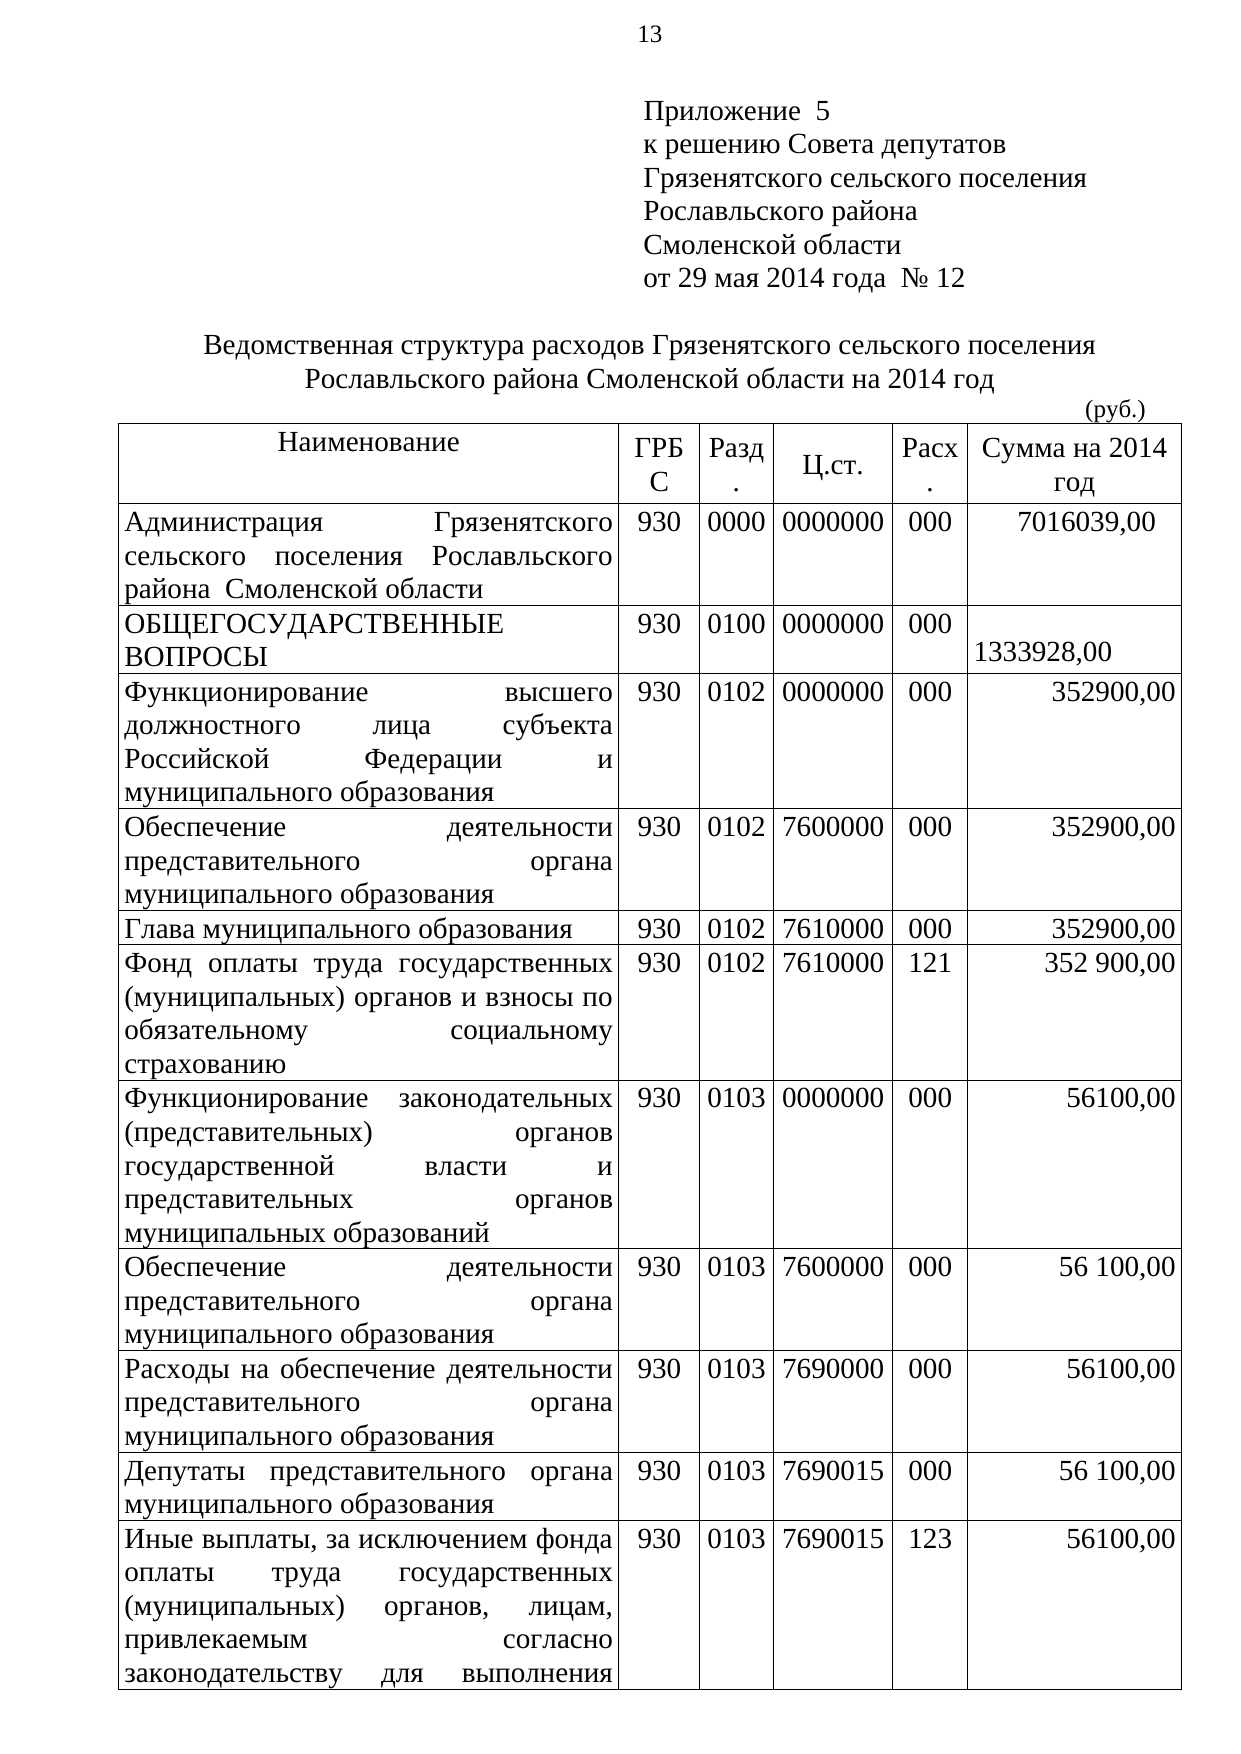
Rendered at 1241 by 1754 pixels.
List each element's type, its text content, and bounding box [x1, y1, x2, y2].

table_cell 7690015 [774, 1521, 892, 1688]
table_cell 000 [893, 1249, 967, 1350]
table_cell 930 [619, 809, 699, 910]
table_cell 0000 [700, 504, 773, 605]
table_cell 000 [893, 674, 967, 808]
table_cell 0000000 [774, 606, 892, 673]
table_header Расх. [893, 424, 967, 503]
table_cell Обеспечение деятельности представительного органа муниципального образования [119, 1249, 618, 1350]
table_cell 56 100,00 [968, 1249, 1181, 1350]
table_cell 7690000 [774, 1351, 892, 1452]
text Смоленской области [643, 227, 1181, 260]
table_cell 000 [893, 1453, 967, 1520]
table_cell 000 [893, 1081, 967, 1248]
table_cell Глава муниципального образования [119, 911, 618, 944]
table_cell 123 [893, 1521, 967, 1688]
subtitle Приложение 5 [643, 59, 1181, 126]
table_cell 000 [893, 504, 967, 605]
table_cell 0102 [700, 911, 773, 944]
table_header Наименование [119, 424, 618, 503]
table_cell 56100,00 [968, 1351, 1181, 1452]
table_header Разд. [700, 424, 773, 503]
table_cell 930 [619, 911, 699, 944]
table_header Сумма на 2014 год [968, 424, 1181, 503]
table_cell Администрация Грязенятского сельского поселения Рославльского района Смоленской области [119, 504, 618, 605]
table_cell Расходы на обеспечение деятельности представительного органа муниципального образования [119, 1351, 618, 1452]
table_cell 56 100,00 [968, 1453, 1181, 1520]
table_cell 000 [893, 606, 967, 673]
table_header ГРБС [619, 424, 699, 503]
table_cell 56100,00 [968, 1081, 1181, 1248]
table_cell 352900,00 [968, 911, 1181, 944]
table_cell 0102 [700, 809, 773, 910]
table_cell 0103 [700, 1081, 773, 1248]
table_cell 930 [619, 1081, 699, 1248]
table_cell 0103 [700, 1521, 773, 1688]
table_cell 0103 [700, 1249, 773, 1350]
table_cell 7690015 [774, 1453, 892, 1520]
table_cell 0102 [700, 945, 773, 1079]
table_cell 0102 [700, 674, 773, 808]
table_cell ОБЩЕГОСУДАРСТВЕННЫЕ ВОПРОСЫ [119, 606, 618, 673]
text (руб.) [118, 394, 1181, 423]
table_cell 0000000 [774, 674, 892, 808]
table_cell 7016039,00 [968, 504, 1181, 605]
table_cell 352900,00 [968, 674, 1181, 808]
table_cell Фонд оплаты труда государственных (муниципальных) органов и взносы по обязательному социальному страхованию [119, 945, 618, 1079]
text Рославльского района [643, 193, 1181, 227]
text Ведомственная структура расходов Грязенятского сельского поселения Рославльского района Смоленской области на 2014 год [118, 327, 1181, 394]
text от 29 мая 2014 года № 12 [643, 260, 1181, 294]
table_cell 0103 [700, 1453, 773, 1520]
table_cell 7610000 [774, 911, 892, 944]
table_cell Функционирование высшего должностного лица субъекта Российской Федерации и муниципального образования [119, 674, 618, 808]
table_cell 121 [893, 945, 967, 1079]
table_cell 7600000 [774, 809, 892, 910]
table_cell 000 [893, 911, 967, 944]
table_cell 352 900,00 [968, 945, 1181, 1079]
table_cell 930 [619, 1249, 699, 1350]
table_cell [119, 1521, 618, 1688]
table_header Ц.ст. [774, 424, 892, 503]
table_cell 930 [619, 945, 699, 1079]
table_cell 352900,00 [968, 809, 1181, 910]
table_cell 930 [619, 674, 699, 808]
table_cell 0103 [700, 1351, 773, 1452]
table_cell 000 [893, 1351, 967, 1452]
table_cell 7610000 [774, 945, 892, 1079]
table_cell Депутаты представительного органа муниципального образования [119, 1453, 618, 1520]
table_cell 930 [619, 504, 699, 605]
table_cell 0000000 [774, 504, 892, 605]
table_cell 0100 [700, 606, 773, 673]
table_cell 7600000 [774, 1249, 892, 1350]
table_cell 930 [619, 606, 699, 673]
table_cell 56100,00 [968, 1521, 1181, 1688]
table_cell 0000000 [774, 1081, 892, 1248]
table_cell 930 [619, 1521, 699, 1688]
table_cell 930 [619, 1453, 699, 1520]
table_cell 930 [619, 1351, 699, 1452]
table_cell 1333928,00 [968, 606, 1181, 673]
text Грязенятского сельского поселения [643, 160, 1181, 193]
text к решению Совета депутатов [643, 126, 1181, 160]
table_cell 000 [893, 809, 967, 910]
table_cell Функционирование законодательных (представительных) органов государственной власти и представительных органов муниципальных образований [119, 1081, 618, 1248]
table_cell Обеспечение деятельности представительного органа муниципального образования [119, 809, 618, 910]
